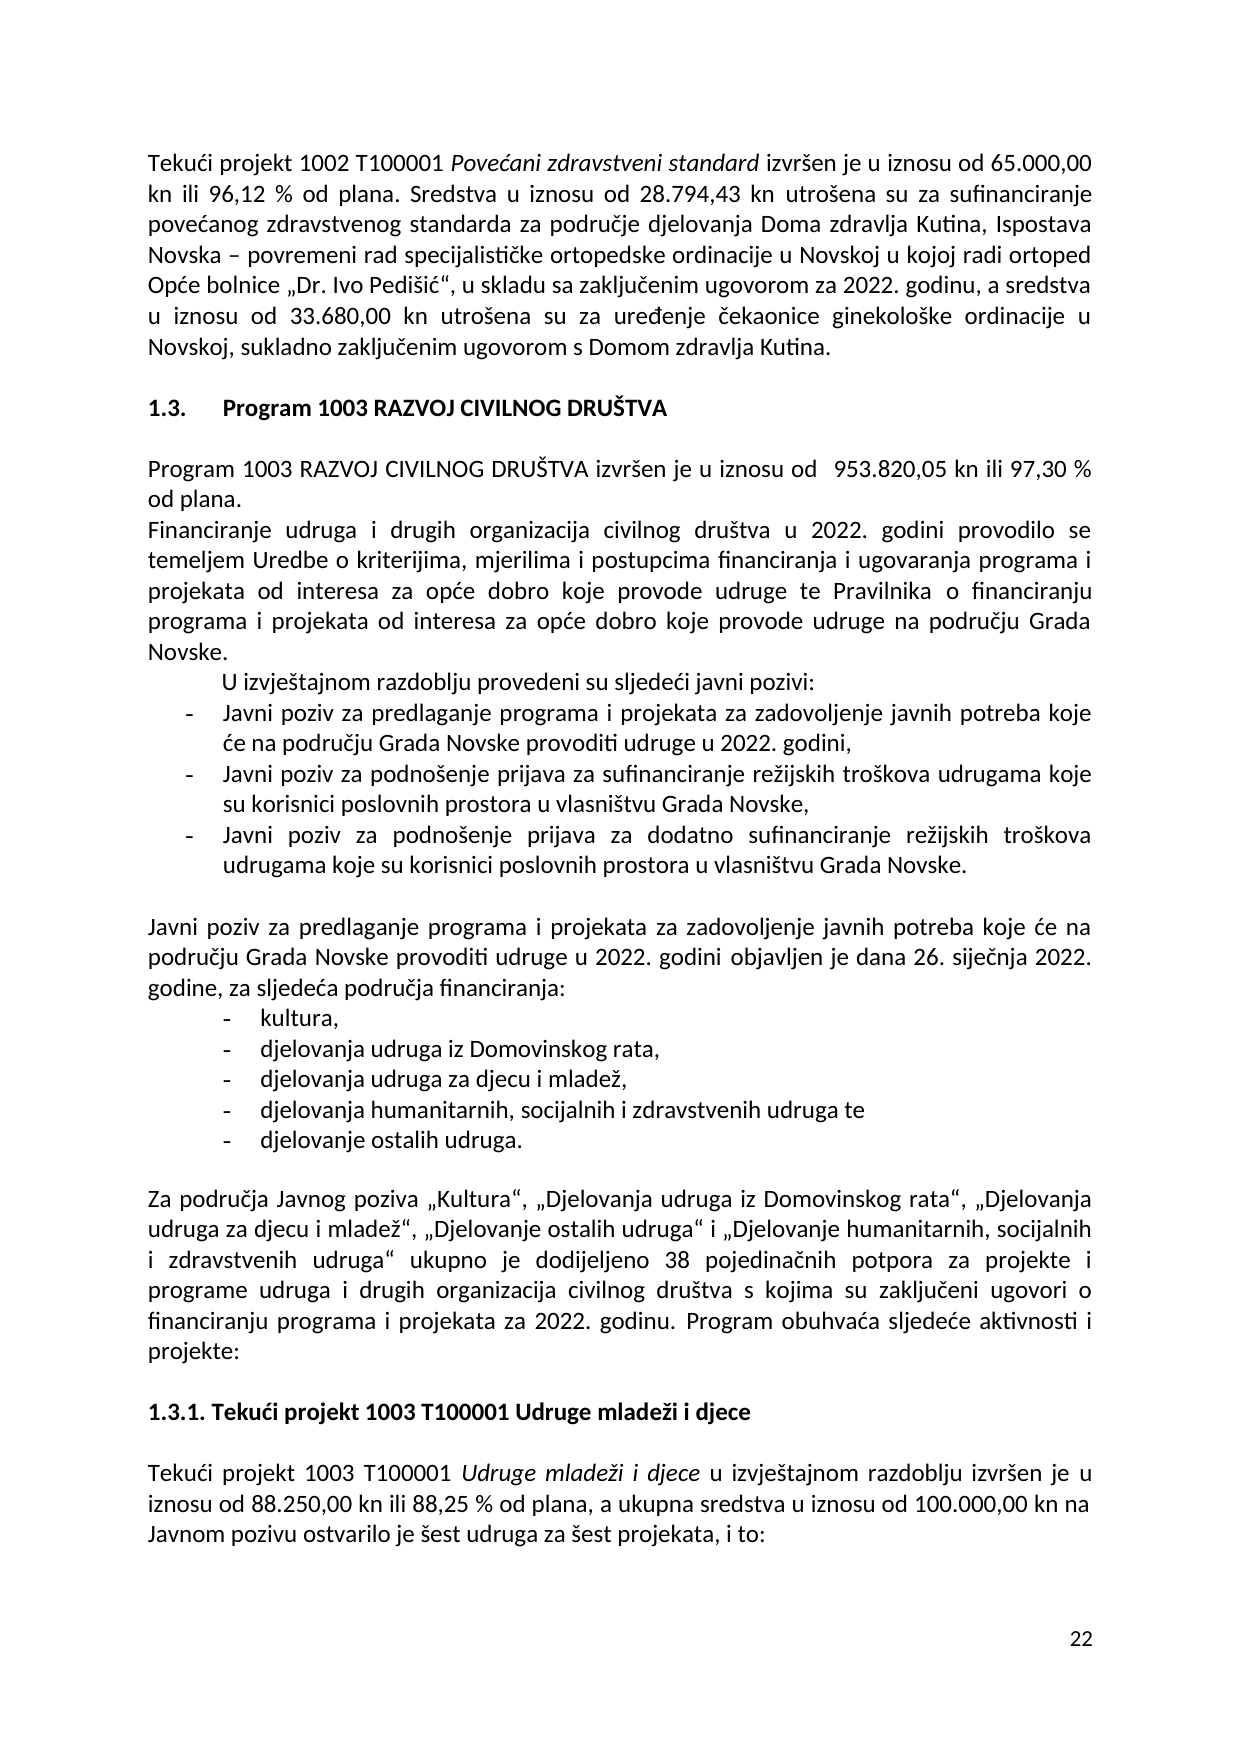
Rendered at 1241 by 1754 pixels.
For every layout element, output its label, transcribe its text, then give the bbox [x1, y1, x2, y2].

list Javni poziv za predlaganje programa i projekata za zadovoljenje javnih potreba koje će na području Grada Novske provoditi udruge u 2022. godini, [185, 697, 1093, 758]
text Za područja Javnog poziva „Kultura“, „Djelovanja udruga iz Domovinskog rata“, „Djelovanja udruga za djecu i mladež“, „Djelovanje ostalih udruga“ i „Djelovanje humanitarnih, socijalnih i zdravstvenih udruga“ ukupno je dodijeljeno 38 pojedinačnih potpora za projekte i programe udruga i drugih organizacija civilnog društva s kojima su zaključeni ugovori o financiranju programa i projekata za 2022. godinu. Program obuhvaća sljedeće aktivnosti i projekte: [148, 1183, 1093, 1366]
text Javni poziv za predlaganje programa i projekata za zadovoljenje javnih potreba koje će na području Grada Novske provoditi udruge u 2022. godini objavljen je dana 26. siječnja 2022. godine, za sljedeća područja financiranja: [148, 911, 1093, 1002]
list Javni poziv za podnošenje prijava za sufinanciranje režijskih troškova udrugama koje su korisnici poslovnih prostora u vlasništvu Grada Novske, [185, 758, 1093, 819]
text Tekući projekt 1003 T100001 Udruge mladeži i djece u izvještajnom razdoblju izvršen je u iznosu od 88.250,00 kn ili 88,25 % od plana, a ukupna sredstva u iznosu od 100.000,00 kn na Javnom pozivu ostvarilo je šest udruga za šest projekata, i to: [148, 1457, 1093, 1549]
text Program 1003 RAZVOJ CIVILNOG DRUŠTVA izvršen je u iznosu od 953.820,05 kn ili 97,30 % od plana. [148, 453, 1093, 514]
text Financiranje udruga i drugih organizacija civilnog društva u 2022. godini provodilo se temeljem Uredbe o kriterijima, mjerilima i postupcima financiranja i ugovaranja programa i projekata od interesa za opće dobro koje provode udruge te Pravilnika o financiranju programa i projekata od interesa za opće dobro koje provode udruge na području Grada Novske. [148, 514, 1093, 666]
text U izvještajnom razdoblju provedeni su sljedeći javni pozivi: [148, 666, 1093, 697]
list djelovanja udruga za djecu i mladež, [223, 1063, 1096, 1094]
list djelovanje ostalih udruga. [223, 1124, 1096, 1155]
list kultura, [223, 1002, 1096, 1033]
text Tekući projekt 1002 T100001 Povećani zdravstveni standard izvršen je u iznosu od 65.000,00 kn ili 96,12 % od plana. Sredstva u iznosu od 28.794,43 kn utrošena su za sufinanciranje povećanog zdravstvenog standarda za područje djelovanja Doma zdravlja Kutina, Ispostava Novska – povremeni rad specijalističke ortopedske ordinacije u Novskoj u kojoj radi ortoped Opće bolnice „Dr. Ivo Pedišić“, u skladu sa zaključenim ugovorom za 2022. godinu, a sredstva u iznosu od 33.680,00 kn utrošena su za uređenje čekaonice ginekološke ordinacije u Novskoj, sukladno zaključenim ugovorom s Domom zdravlja Kutina. [148, 148, 1093, 361]
list Javni poziv za podnošenje prijava za dodatno sufinanciranje režijskih troškova udrugama koje su korisnici poslovnih prostora u vlasništvu Grada Novske. [185, 819, 1093, 880]
list Program 1003 RAZVOJ CIVILNOG DRUŠTVA [148, 392, 1093, 422]
list djelovanja humanitarnih, socijalnih i zdravstvenih udruga te [223, 1094, 1096, 1124]
text 1.3.1. Tekući projekt 1003 T100001 Udruge mladeži i djece [148, 1396, 1093, 1427]
list djelovanja udruga iz Domovinskog rata, [223, 1033, 1096, 1063]
